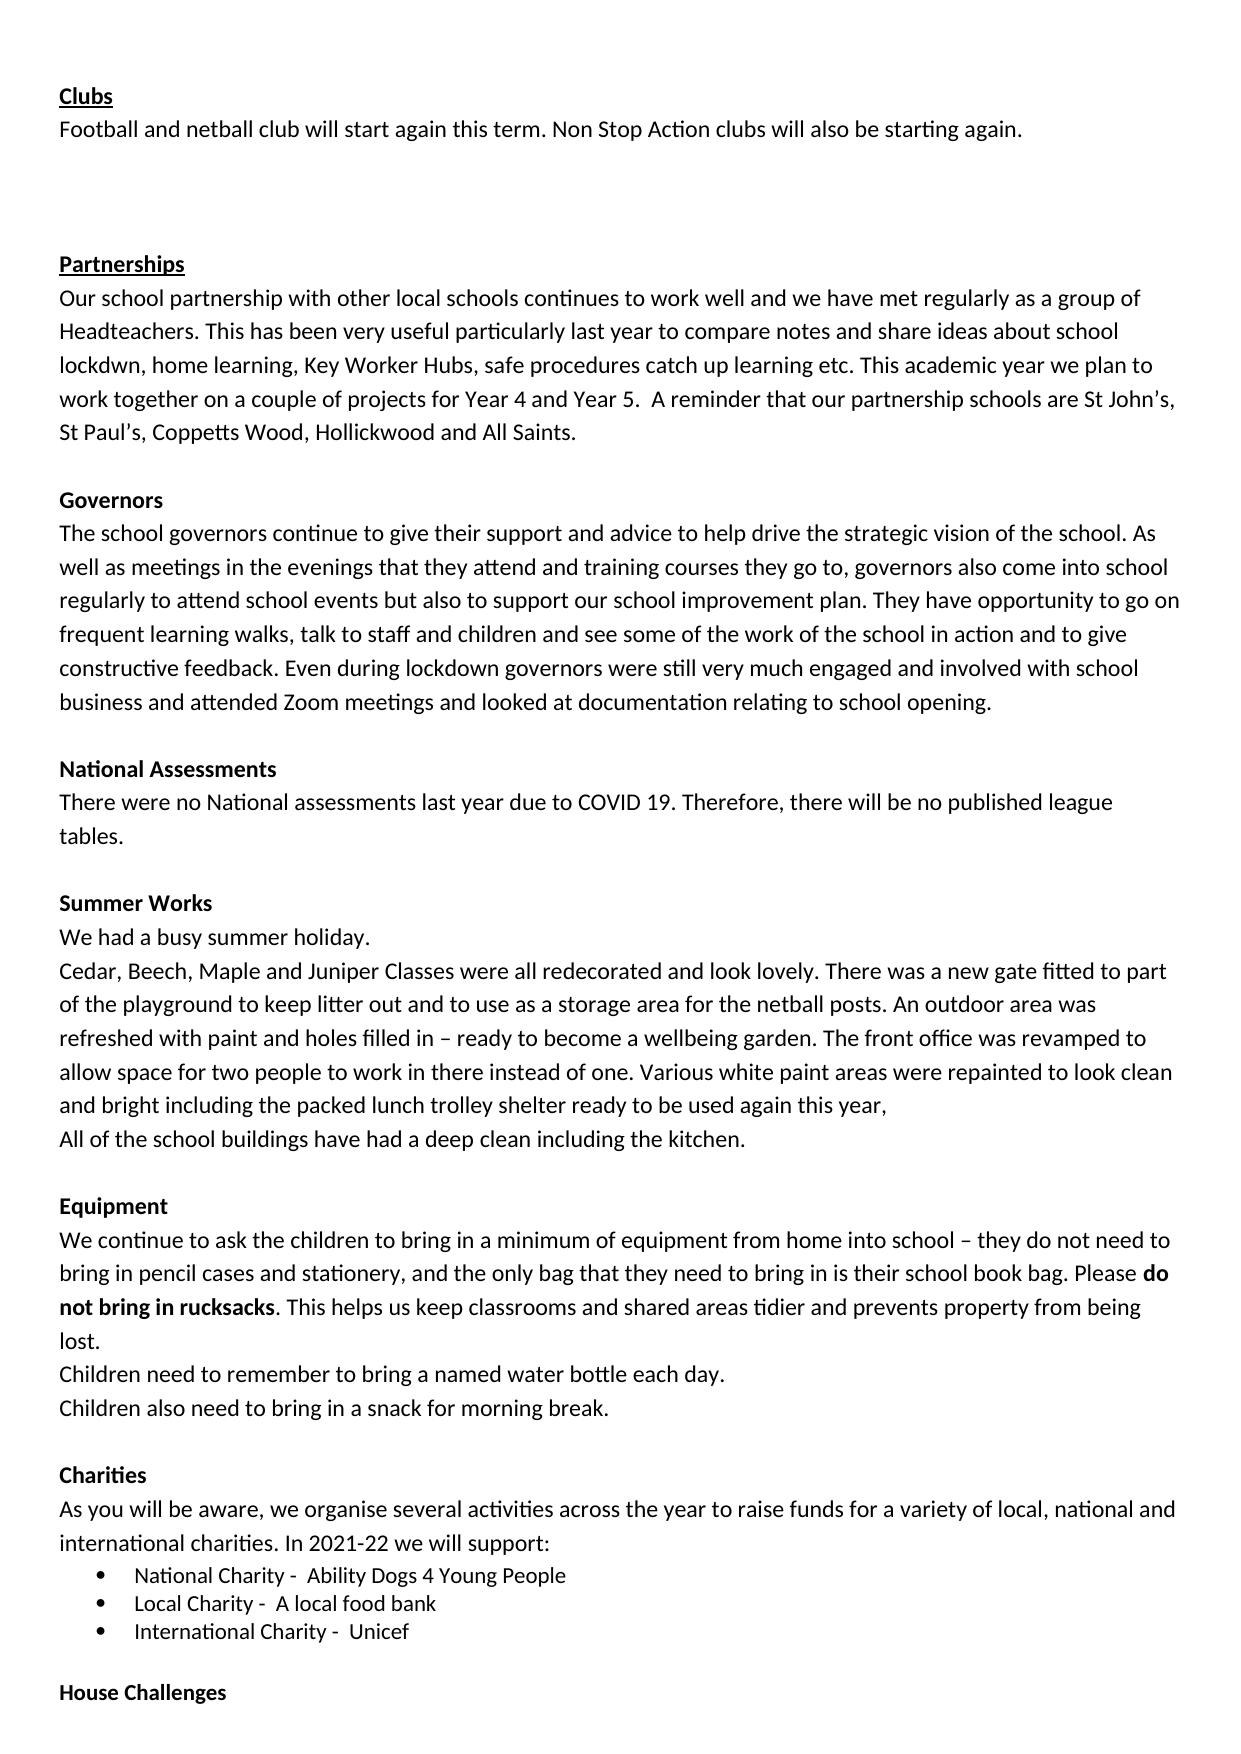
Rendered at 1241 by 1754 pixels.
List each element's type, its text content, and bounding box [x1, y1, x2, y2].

text The school governors continue to give their support and advice to help drive the strategic vision of the school. As well as meetings in the evenings that they attend and training courses they go to, governors also come into school regularly to attend school events but also to support our school improvement plan. They have opportunity to go on frequent learning walks, talk to staff and children and see some of the work of the school in action and to give constructive feedback. Even during lockdown governors were still very much engaged and involved with school business and attended Zoom meetings and looked at documentation relating to school opening. [59, 518, 1181, 716]
text House Challenges [59, 1678, 1181, 1706]
text Cedar, Beech, Maple and Juniper Classes were all redecorated and look lovely. There was a new gate fitted to part of the playground to keep litter out and to use as a storage area for the netball posts. An outdoor area was refreshed with paint and holes filled in – ready to become a wellbeing garden. The front office was revamped to allow space for two people to work in there instead of one. Various white paint areas were repainted to look clean and bright including the packed lunch trolley shelter ready to be used again this year, [59, 956, 1181, 1119]
text Governors [59, 485, 1181, 514]
list National Charity - Ability Dogs 4 Young People [97, 1561, 1181, 1589]
text Children need to remember to bring a named water bottle each day. [59, 1359, 1181, 1389]
text We continue to ask the children to bring in a minimum of equipment from home into school – they do not need to bring in pencil cases and stationery, and the only bag that they need to bring in is their school book bag. Please do not bring in rucksacks. This helps us keep classrooms and shared areas tidier and prevents property from being lost. [59, 1225, 1181, 1355]
text Charities [59, 1460, 1181, 1490]
text Equipment [59, 1191, 1181, 1221]
text Partnerships [59, 249, 1181, 278]
text Summer Works [59, 888, 1181, 918]
text All of the school buildings have had a deep clean including the kitchen. [59, 1124, 1181, 1153]
list International Charity - Unicef [97, 1617, 1181, 1645]
text Our school partnership with other local schools continues to work well and we have met regularly as a group of Headteachers. This has been very useful particularly last year to compare notes and share ideas about school lockdwn, home learning, Key Worker Hubs, safe procedures catch up learning etc. This academic year we plan to work together on a couple of projects for Year 4 and Year 5. A reminder that our partnership schools are St John’s, St Paul’s, Coppetts Wood, Hollickwood and All Saints. [59, 283, 1181, 447]
text As you will be aware, we organise several activities across the year to raise funds for a variety of local, national and international charities. In 2021-22 we will support: [59, 1494, 1181, 1557]
text National Assessments [59, 754, 1181, 783]
text There were no National assessments last year due to COVID 19. Therefore, there will be no published league tables. [59, 787, 1181, 850]
text We had a busy summer holiday. [59, 922, 1181, 951]
text Children also need to bring in a snack for morning break. [59, 1393, 1181, 1422]
list Local Charity - A local food bank [97, 1589, 1181, 1617]
text Football and netball club will start again this term. Non Stop Action clubs will also be starting again. [59, 114, 1181, 144]
text Clubs [59, 81, 1181, 110]
